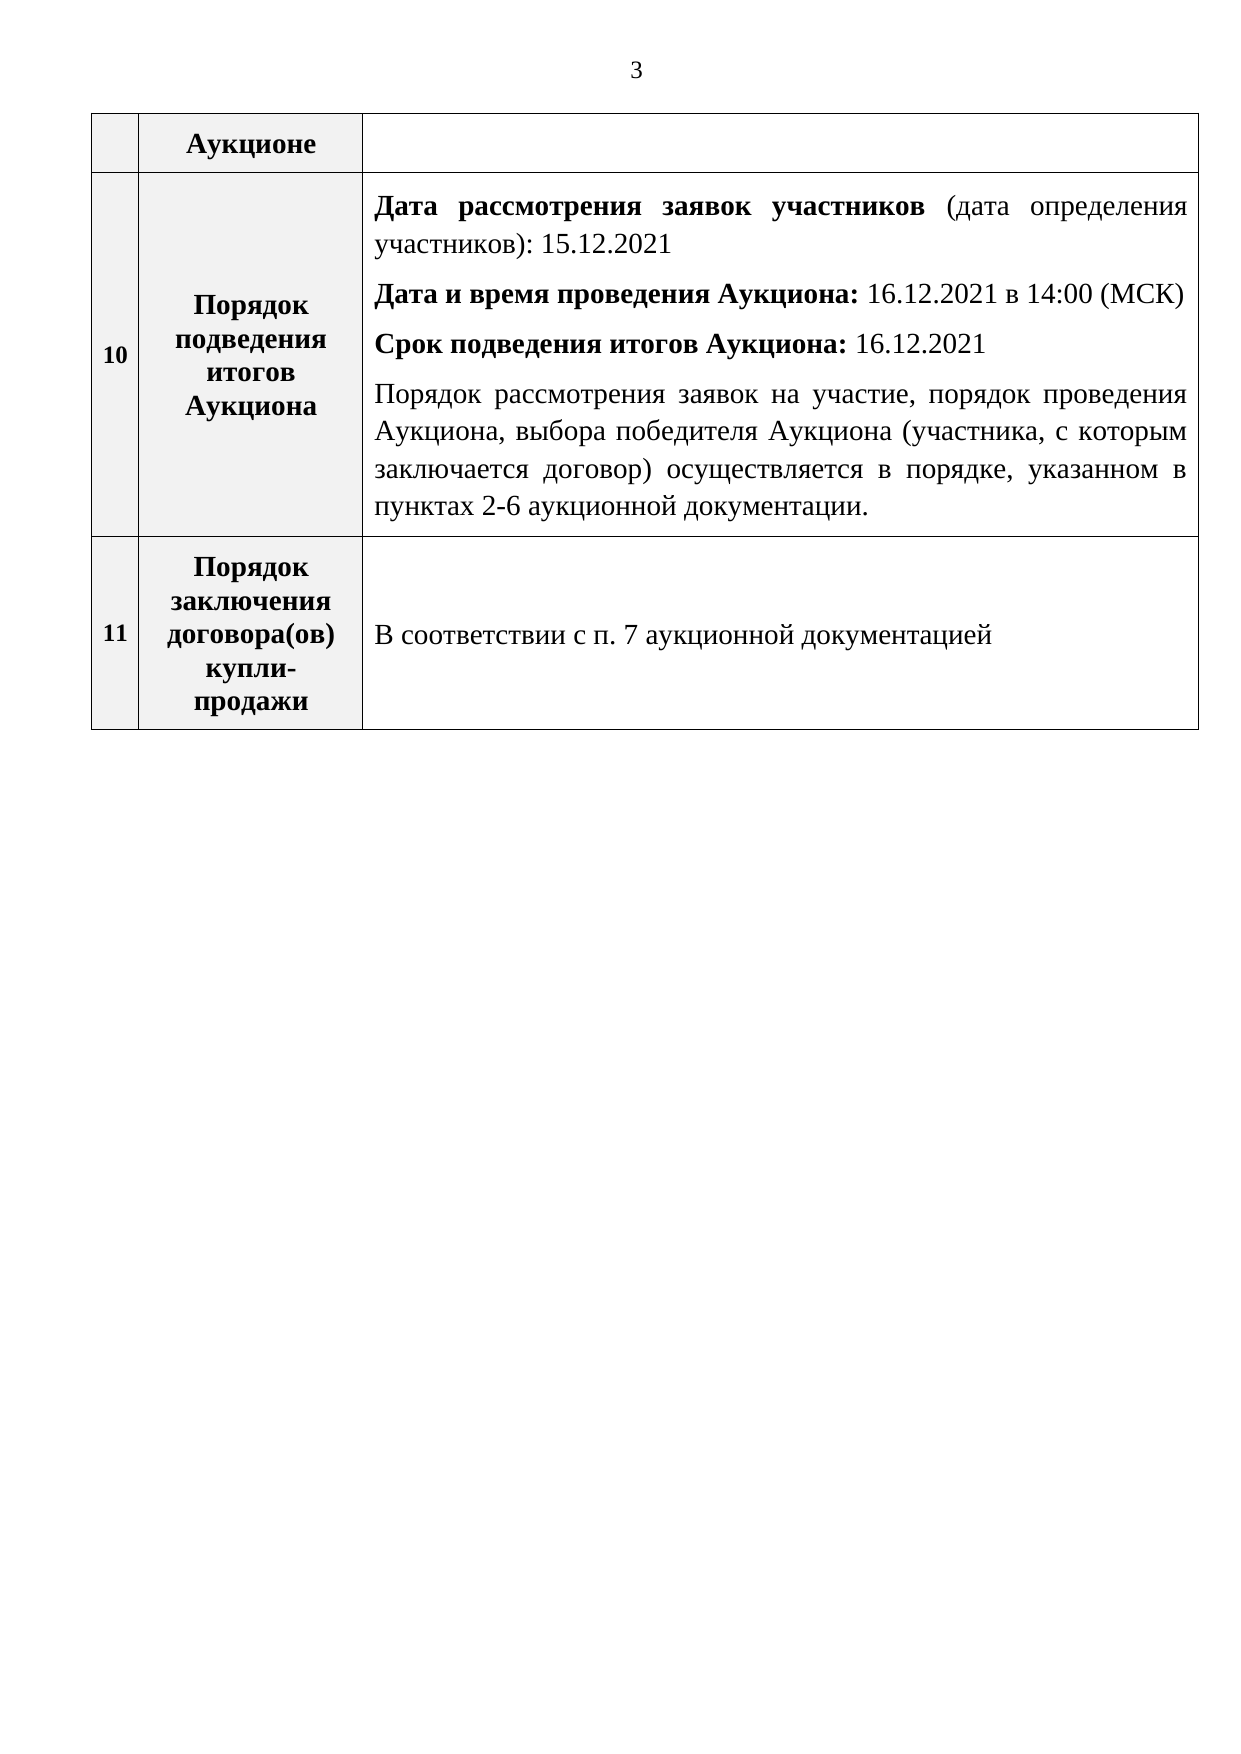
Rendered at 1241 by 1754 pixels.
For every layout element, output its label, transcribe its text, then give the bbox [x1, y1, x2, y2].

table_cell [139, 114, 362, 172]
table_cell Порядок заключения договора(ов) купли-продажи [139, 537, 362, 729]
table_cell В соответствии с п. 7 аукционной документацией [363, 537, 1198, 729]
table_cell 10 [92, 173, 138, 536]
table_cell Дата рассмотрения заявок участников (дата определения участников): 15.12.2021 Дата и время проведения Аукциона: 16.12.2021 в 14:00 (МСК) Срок подведения итогов Аукциона: 16.12.2021 Порядок рассмотрения заявок на участие, порядок проведения Аукциона, выбора победителя Аукциона (участника, с которым заключается договор) осуществляется в порядке, указанном в пунктах 2-6 аукционной документации. [363, 173, 1198, 536]
table_cell Порядок подведения итогов Аукциона [139, 173, 362, 536]
table_cell 11 [92, 537, 138, 729]
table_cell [363, 114, 1198, 172]
table_cell 9 [92, 114, 138, 172]
